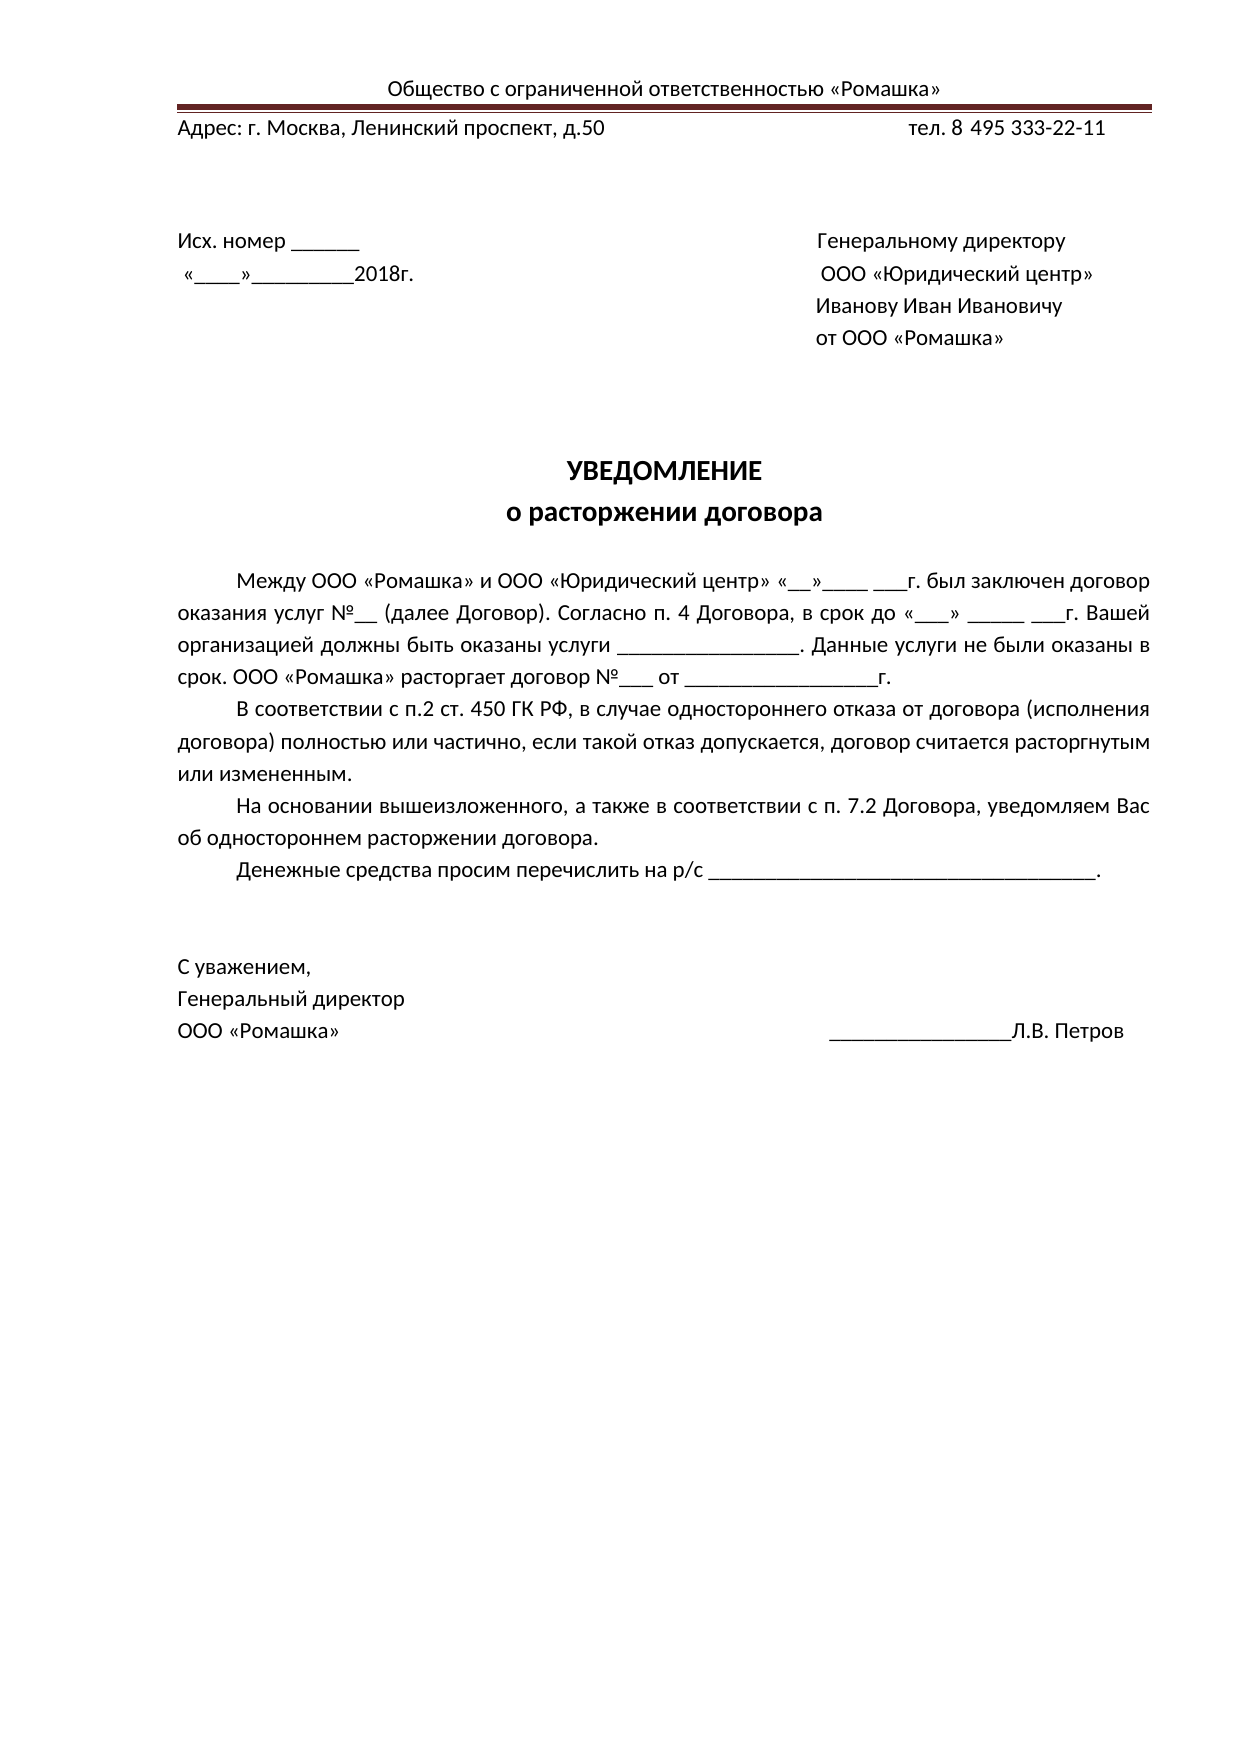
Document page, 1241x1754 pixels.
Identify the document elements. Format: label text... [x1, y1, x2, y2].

text о расторжении договора [177, 493, 1152, 528]
text УВЕДОМЛЕНИЕ [177, 452, 1152, 487]
text В соответствии с п.2 ст. 450 ГК РФ, в случае одностороннего отказа от договора (исполнения договора) полностью или частично, если такой отказ допускается, договор считается расторгнутым или измененным. [177, 694, 1152, 787]
text Иванову Иван Ивановичу [177, 291, 1152, 319]
text На основании вышеизложенного, а также в соответствии с п. 7.2 Договора, уведомляем Вас об одностороннем расторжении договора. [177, 791, 1152, 851]
text ООО «Ромашка» ________________Л.В. Петров [177, 1016, 1152, 1044]
text Между ООО «Ромашка» и ООО «Юридический центр» «__»____ ___г. был заключен договор оказания услуг №__ (далее Договор). Согласно п. 4 Договора, в срок до «___» _____ ___г. Вашей организацией должны быть оказаны услуги ________________. Данные услуги не были оказаны в срок. ООО «Ромашка» расторгает договор №___ от _________________г. [177, 566, 1152, 690]
text Денежные средства просим перечислить на р/с __________________________________. [177, 856, 1152, 883]
text от ООО «Ромашка» [177, 323, 1152, 351]
text Исх. номер ______ Генеральному директору [177, 226, 1152, 254]
text «____»_________2018г. ООО «Юридический центр» [177, 259, 1152, 287]
text С уважением, [177, 952, 1152, 980]
text Генеральный директор [177, 984, 1152, 1012]
